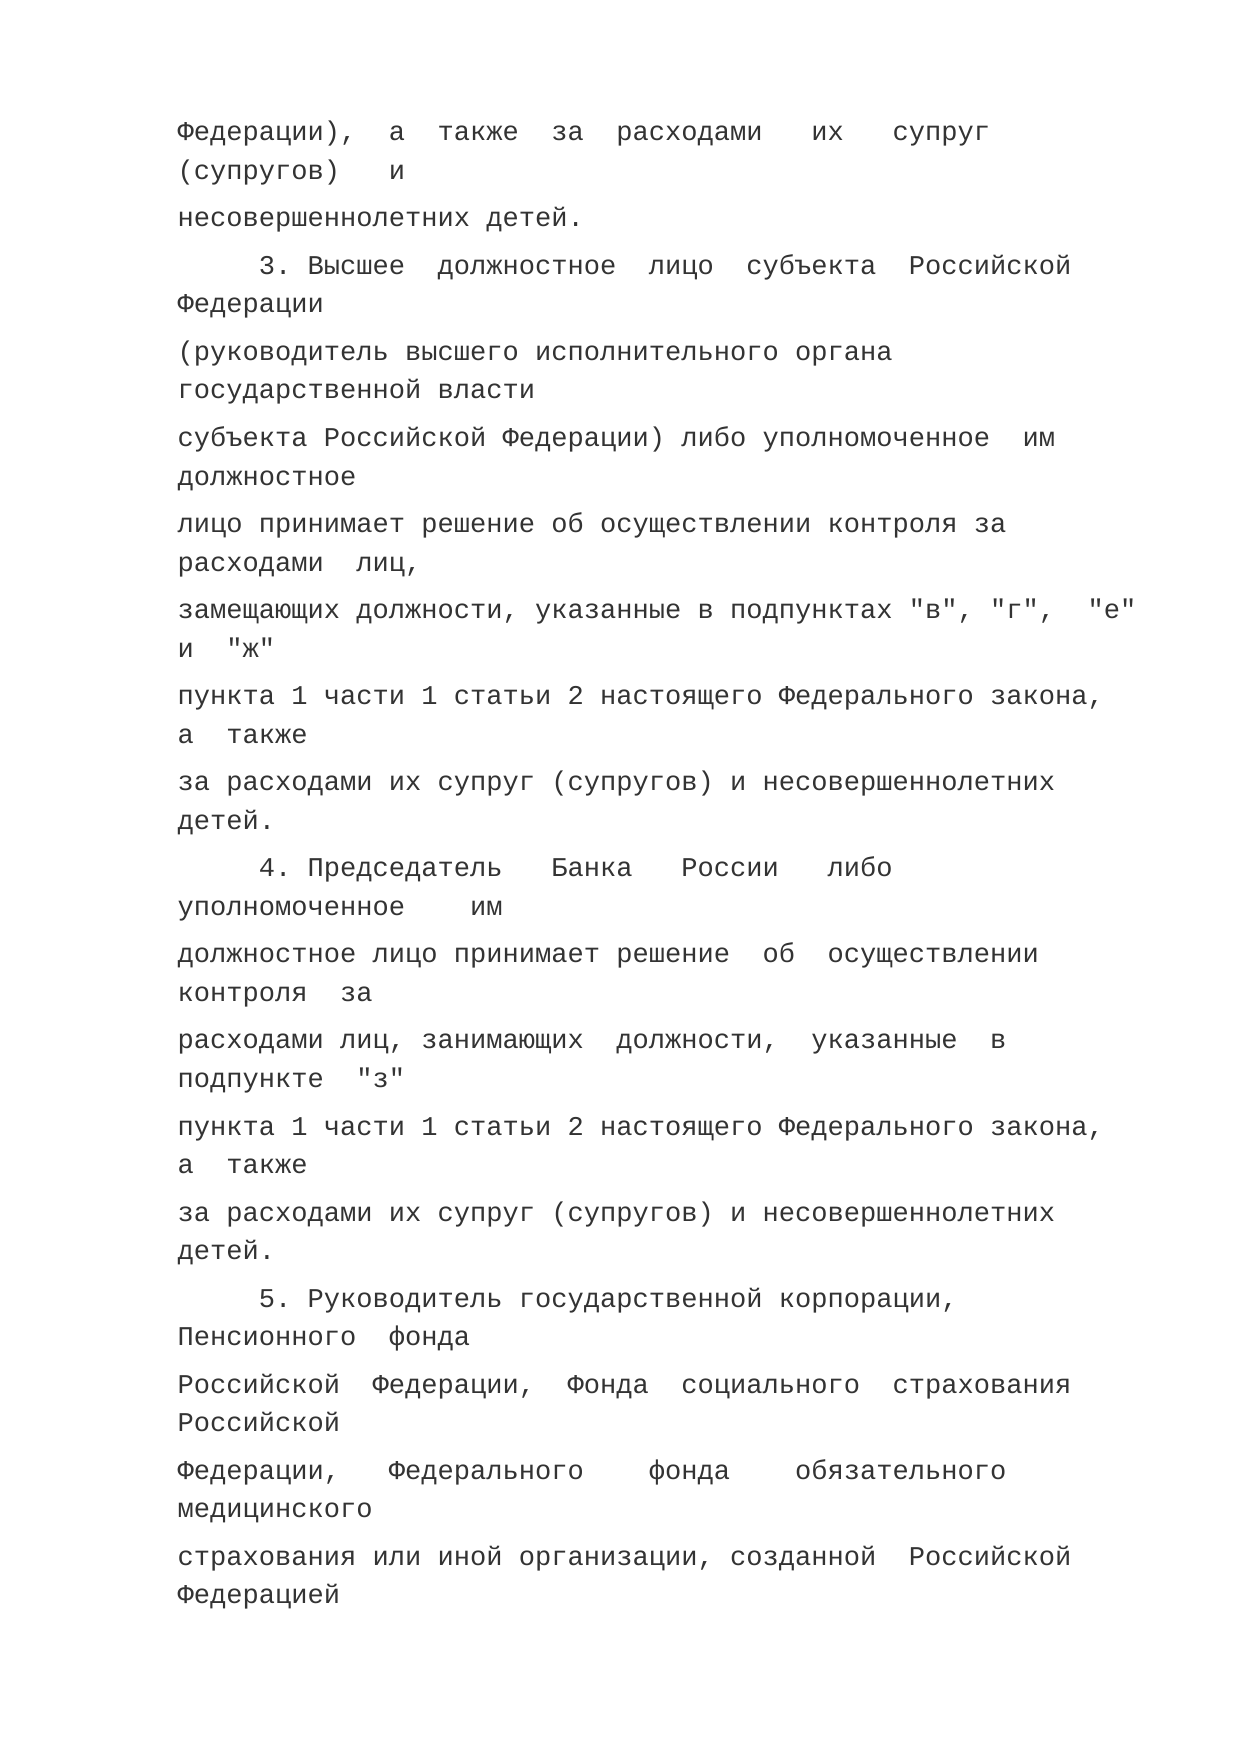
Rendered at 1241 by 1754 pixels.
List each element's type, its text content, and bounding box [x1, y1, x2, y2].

text 3. Высшее должностное лицо субъекта Российской Федерации [177, 252, 1152, 321]
text пункта 1 части 1 статьи 2 настоящего Федерального закона, а также [177, 1112, 1152, 1181]
text Федерации, Федерального фонда обязательного медицинского [177, 1456, 1152, 1526]
text Российской Федерации, Фонда социального страхования Российской [177, 1370, 1152, 1439]
text 4. Председатель Банка России либо уполномоченное им [177, 854, 1152, 923]
text замещающих должности, указанные в подпунктах "в", "г", "е" и "ж" [177, 596, 1152, 665]
text (руководитель высшего исполнительного органа государственной власти [177, 338, 1152, 407]
text за расходами их супруг (супругов) и несовершеннолетних детей. [177, 1198, 1152, 1267]
text страхования или иной организации, созданной Российской Федерацией [177, 1542, 1152, 1612]
text за расходами их супруг (супругов) и несовершеннолетних детей. [177, 768, 1152, 837]
text пункта 1 части 1 статьи 2 настоящего Федерального закона, а также [177, 682, 1152, 751]
text субъекта Российской Федерации) либо уполномоченное им должностное [177, 424, 1152, 493]
text расходами лиц, занимающих должности, указанные в подпункте "з" [177, 1026, 1152, 1095]
text несовершеннолетних детей. [177, 204, 1152, 235]
text 5. Руководитель государственной корпорации, Пенсионного фонда [177, 1284, 1152, 1353]
text Федерации), а также за расходами их супруг (супругов) и [177, 118, 1152, 187]
text лицо принимает решение об осуществлении контроля за расходами лиц, [177, 510, 1152, 579]
text должностное лицо принимает решение об осуществлении контроля за [177, 940, 1152, 1009]
